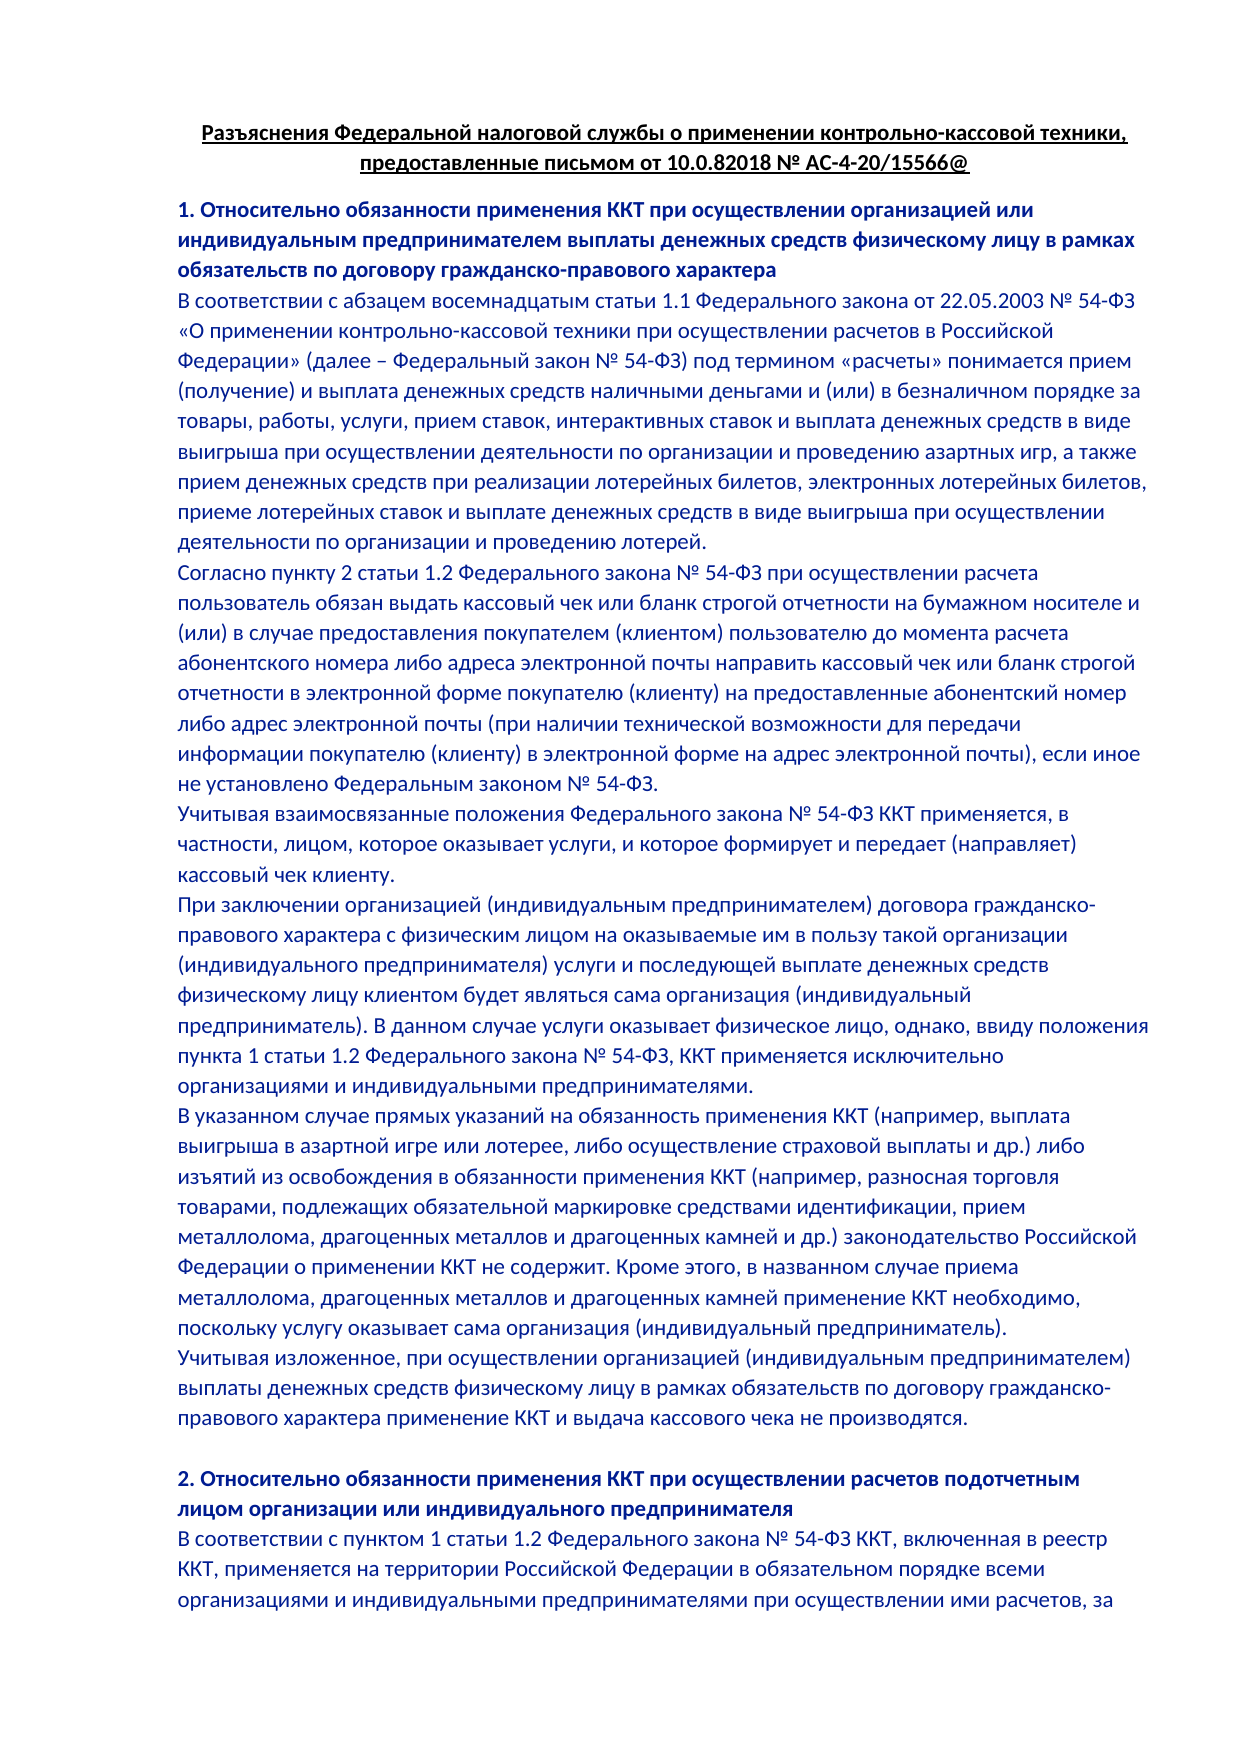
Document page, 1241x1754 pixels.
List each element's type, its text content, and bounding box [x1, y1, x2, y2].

text Разъяснения Федеральной налоговой службы о применении контрольно-кассовой техники, предоставленные письмом от 10.0.82018 № АС-4-20/15566@ [177, 118, 1152, 176]
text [177, 195, 1152, 1613]
